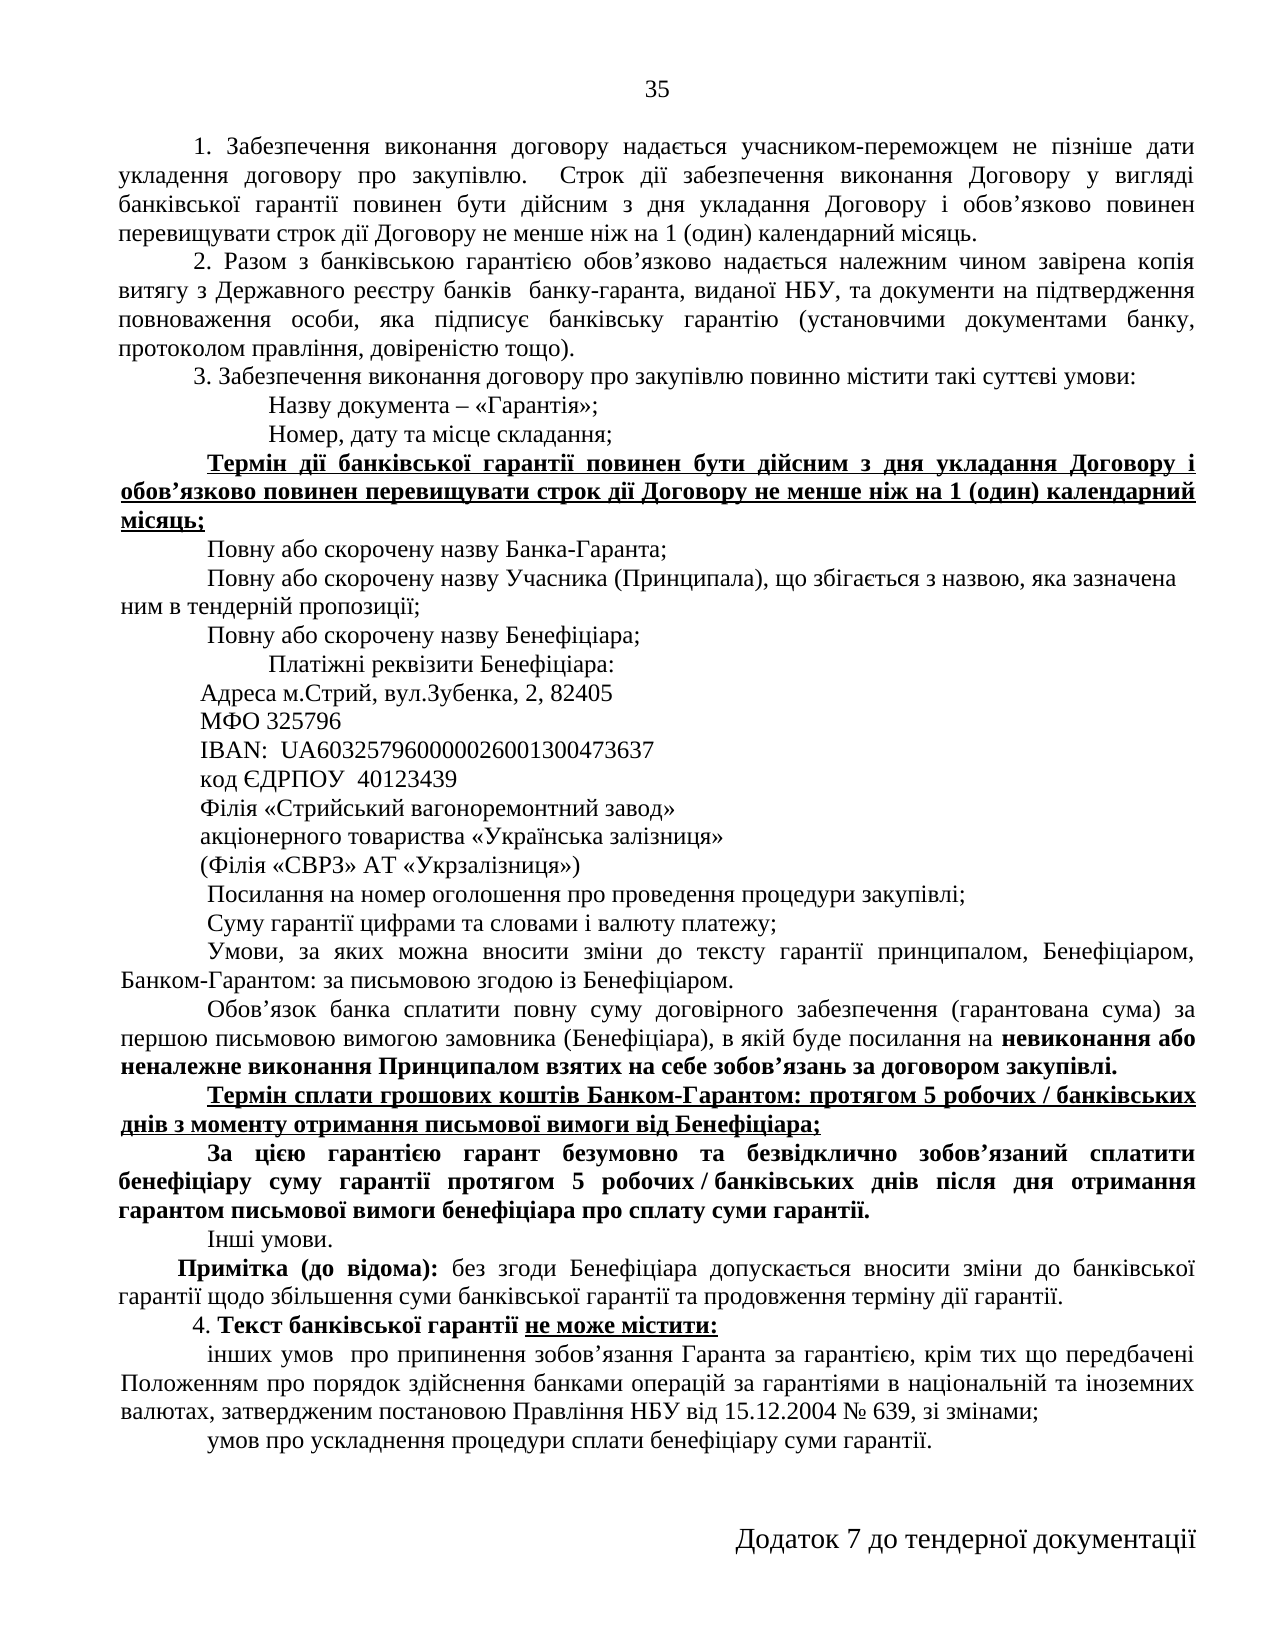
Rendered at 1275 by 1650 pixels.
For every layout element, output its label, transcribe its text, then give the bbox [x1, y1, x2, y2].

list Назву документа – «Гарантія»; [120, 390, 1196, 419]
list МФО 325796 [200, 706, 1196, 735]
list Умови, за яких можна вносити зміни до тексту гарантії принципалом, Бенефіціаром, Банком-Гарантом: за письмовою згодою із Бенефіціаром. [120, 936, 1196, 994]
text 4. Текст банківської гарантії не може містити: [120, 1310, 1196, 1339]
list Суму гарантії цифрами та словами і валюту платежу; [120, 908, 1196, 936]
list Платіжні реквізити Бенефіціара: [164, 649, 1196, 678]
list Адреса м.Стрий, вул.Зубенка, 2, 82405 [200, 678, 1196, 706]
text За цією гарантією гарант безумовно та безвідклично зобов’язаний сплатити бенефіціару суму гарантії протягом 5 робочих / банківських днів після дня отримання гарантом письмової вимоги бенефіціара про сплату суми гарантії. [118, 1138, 1196, 1224]
text Примітка (до відома): без згоди Бенефіціара допускається вносити зміни до банківської гарантії щодо збільшення суми банківської гарантії та продовження терміну дії гарантії. [118, 1253, 1196, 1310]
list Повну або скорочену назву Учасника (Принципала), що збігається з назвою, яка зазначена ним в тендерній пропозиції; [120, 563, 1196, 620]
text 1. Забезпечення виконання договору надається учасником-переможцем не пізніше дати укладення договору про закупівлю. Строк дії забезпечення виконання Договору у вигляді банківської гарантії повинен бути дійсним з дня укладання Договору і обов’язково повинен перевищувати строк дії Договору не менше ніж на 1 (один) календарний місяць. [118, 131, 1196, 246]
text Додаток 7 до тендерної документації [164, 1521, 1196, 1554]
list Філія «Стрийський вагоноремонтний завод» [200, 793, 1196, 821]
list Обов’язок банка сплатити повну суму договірного забезпечення (гарантована сума) за першою письмовою вимогою замовника (Бенефіціара), в якій буде посилання на невиконання або неналежне виконання Принципалом взятих на себе зобов’язань за договором закупівлі. [120, 994, 1196, 1080]
list Номер, дату та місце складання; [120, 419, 1196, 448]
list Повну або скорочену назву Бенефіціара; [120, 620, 1196, 649]
list Посилання на номер оголошення про проведення процедури закупівлі; [120, 879, 1196, 908]
list (Філія «СВРЗ» АТ «Укрзалізниця») [200, 850, 1196, 879]
list Повну або скорочену назву Банка-Гаранта; [120, 534, 1196, 563]
text 3. Забезпечення виконання договору про закупівлю повинно містити такі суттєві умови: [118, 361, 1196, 390]
list Термін дії банківської гарантії повинен бути дійсним з дня укладання Договору і обов’язково повинен перевищувати строк дії Договору не менше ніж на 1 (один) календарний місяць; [120, 448, 1196, 501]
list IBAN: UA603257960000026001300473637 [200, 735, 1196, 764]
list Термін сплати грошових коштів Банком-Гарантом: протягом 5 робочих / банківських днів з моменту отримання письмової вимоги від Бенефіціара; [120, 1080, 1196, 1138]
text 2. Разом з банківською гарантією обов’язково надається належним чином завірена копія витягу з Державного реєстру банків банку-гаранта, виданої НБУ, та документи на підтвердження повноваження особи, яка підписує банківську гарантію (установчими документами банку, протоколом правління, довіреністю тощо). [118, 246, 1196, 361]
list Інші умови. [120, 1224, 1196, 1253]
list Термін дії банківської гарантії повинен бути дійсним з дня укладання Договору і обов’язково повинен перевищувати строк дії Договору не менше ніж на 1 (один) календарний місяць; [120, 502, 1196, 534]
list умов про ускладнення процедури сплати бенефіціару суми гарантії. [120, 1425, 1196, 1454]
list код ЄДРПОУ 40123439 [200, 764, 1196, 793]
list акціонерного товариства «Українська залізниця» [200, 821, 1196, 850]
list інших умов про припинення зобов’язання Гаранта за гарантією, крім тих що передбачені Положенням про порядок здійснення банками операцій за гарантіями в національній та іноземних валютах, затвердженим постановою Правління НБУ від 15.12.2004 № 639, зі змінами; [120, 1339, 1196, 1425]
